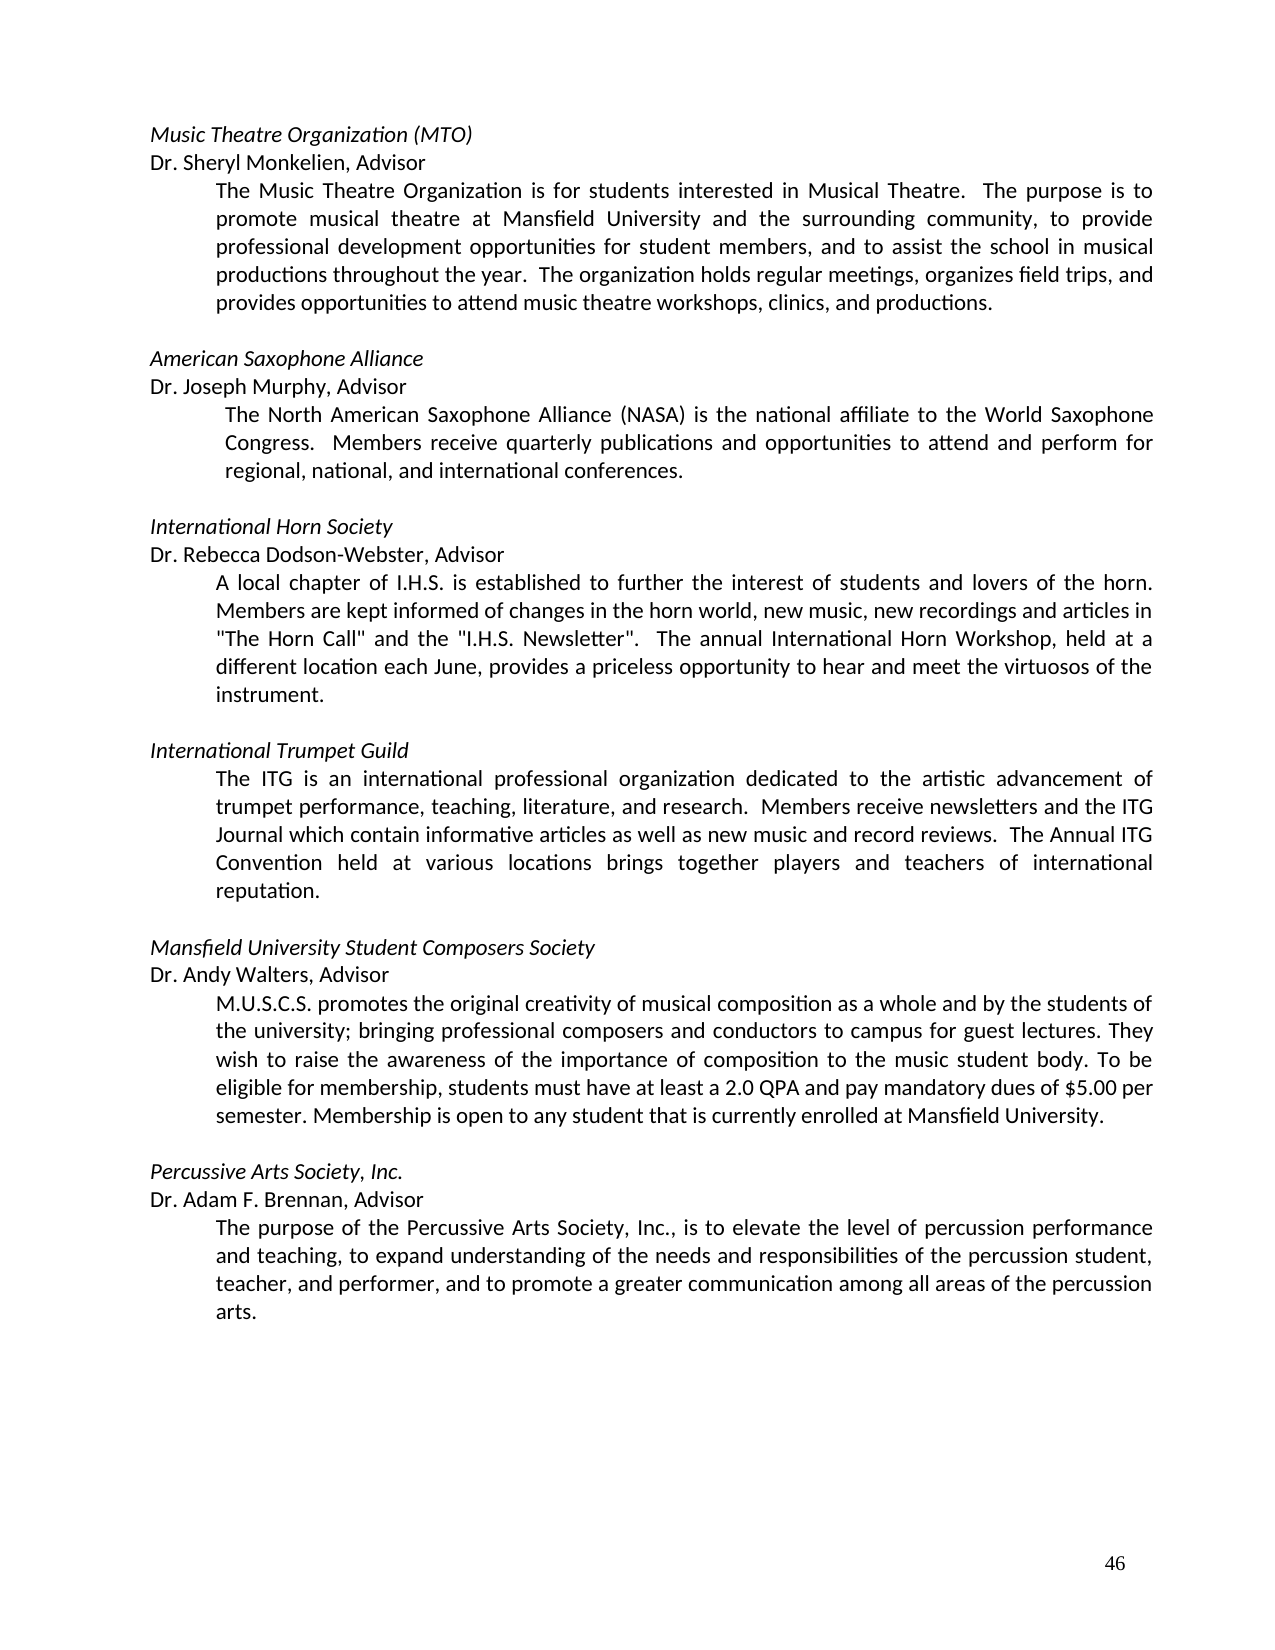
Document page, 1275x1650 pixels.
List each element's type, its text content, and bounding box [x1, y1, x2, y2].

text Dr. Adam F. Brennan, Advisor [150, 1185, 1155, 1213]
text Mansfield University Student Composers Society [150, 933, 1155, 961]
text The ITG is an international professional organization dedicated to the artistic advancement of trumpet performance, teaching, literature, and research. Members receive newsletters and the ITG Journal which contain informative articles as well as new music and record reviews. The Annual ITG Convention held at various locations brings together players and teachers of international reputation. [216, 764, 1155, 904]
text The North American Saxophone Alliance (NASA) is the national affiliate to the World Saxophone Congress. Members receive quarterly publications and opportunities to attend and perform for regional, national, and international conferences. [225, 400, 1155, 484]
text Dr. Andy Walters, Advisor [150, 961, 1155, 989]
text The Music Theatre Organization is for students interested in Musical Theatre. The purpose is to promote musical theatre at Mansfield University and the surrounding community, to provide professional development opportunities for student members, and to assist the school in musical productions throughout the year. The organization holds regular meetings, organizes field trips, and provides opportunities to attend music theatre workshops, clinics, and productions. [216, 176, 1155, 316]
text Dr. Joseph Murphy, Advisor [150, 372, 1155, 400]
text International Horn Society [150, 512, 1155, 540]
text Music Theatre Organization (MTO) [150, 120, 1155, 148]
text American Saxophone Alliance [150, 344, 1155, 372]
text The purpose of the Percussive Arts Society, Inc., is to elevate the level of percussion performance and teaching, to expand understanding of the needs and responsibilities of the percussion student, teacher, and performer, and to promote a greater communication among all areas of the percussion arts. [216, 1213, 1155, 1325]
text Percussive Arts Society, Inc. [150, 1157, 1155, 1185]
text Dr. Rebecca Dodson-Webster, Advisor [150, 540, 1155, 568]
text International Trumpet Guild [150, 736, 1155, 764]
text M.U.S.C.S. promotes the original creativity of musical composition as a whole and by the students of the university; bringing professional composers and conductors to campus for guest lectures. They wish to raise the awareness of the importance of composition to the music student body. To be eligible for membership, students must have at least a 2.0 QPA and pay mandatory dues of $5.00 per semester. Membership is open to any student that is currently enrolled at Mansfield University. [216, 989, 1155, 1129]
text A local chapter of I.H.S. is established to further the interest of students and lovers of the horn. Members are kept informed of changes in the horn world, new music, new recordings and articles in "The Horn Call" and the "I.H.S. Newsletter". The annual International Horn Workshop, held at a different location each June, provides a priceless opportunity to hear and meet the virtuosos of the instrument. [216, 568, 1155, 708]
text Dr. Sheryl Monkelien, Advisor [150, 148, 1155, 176]
